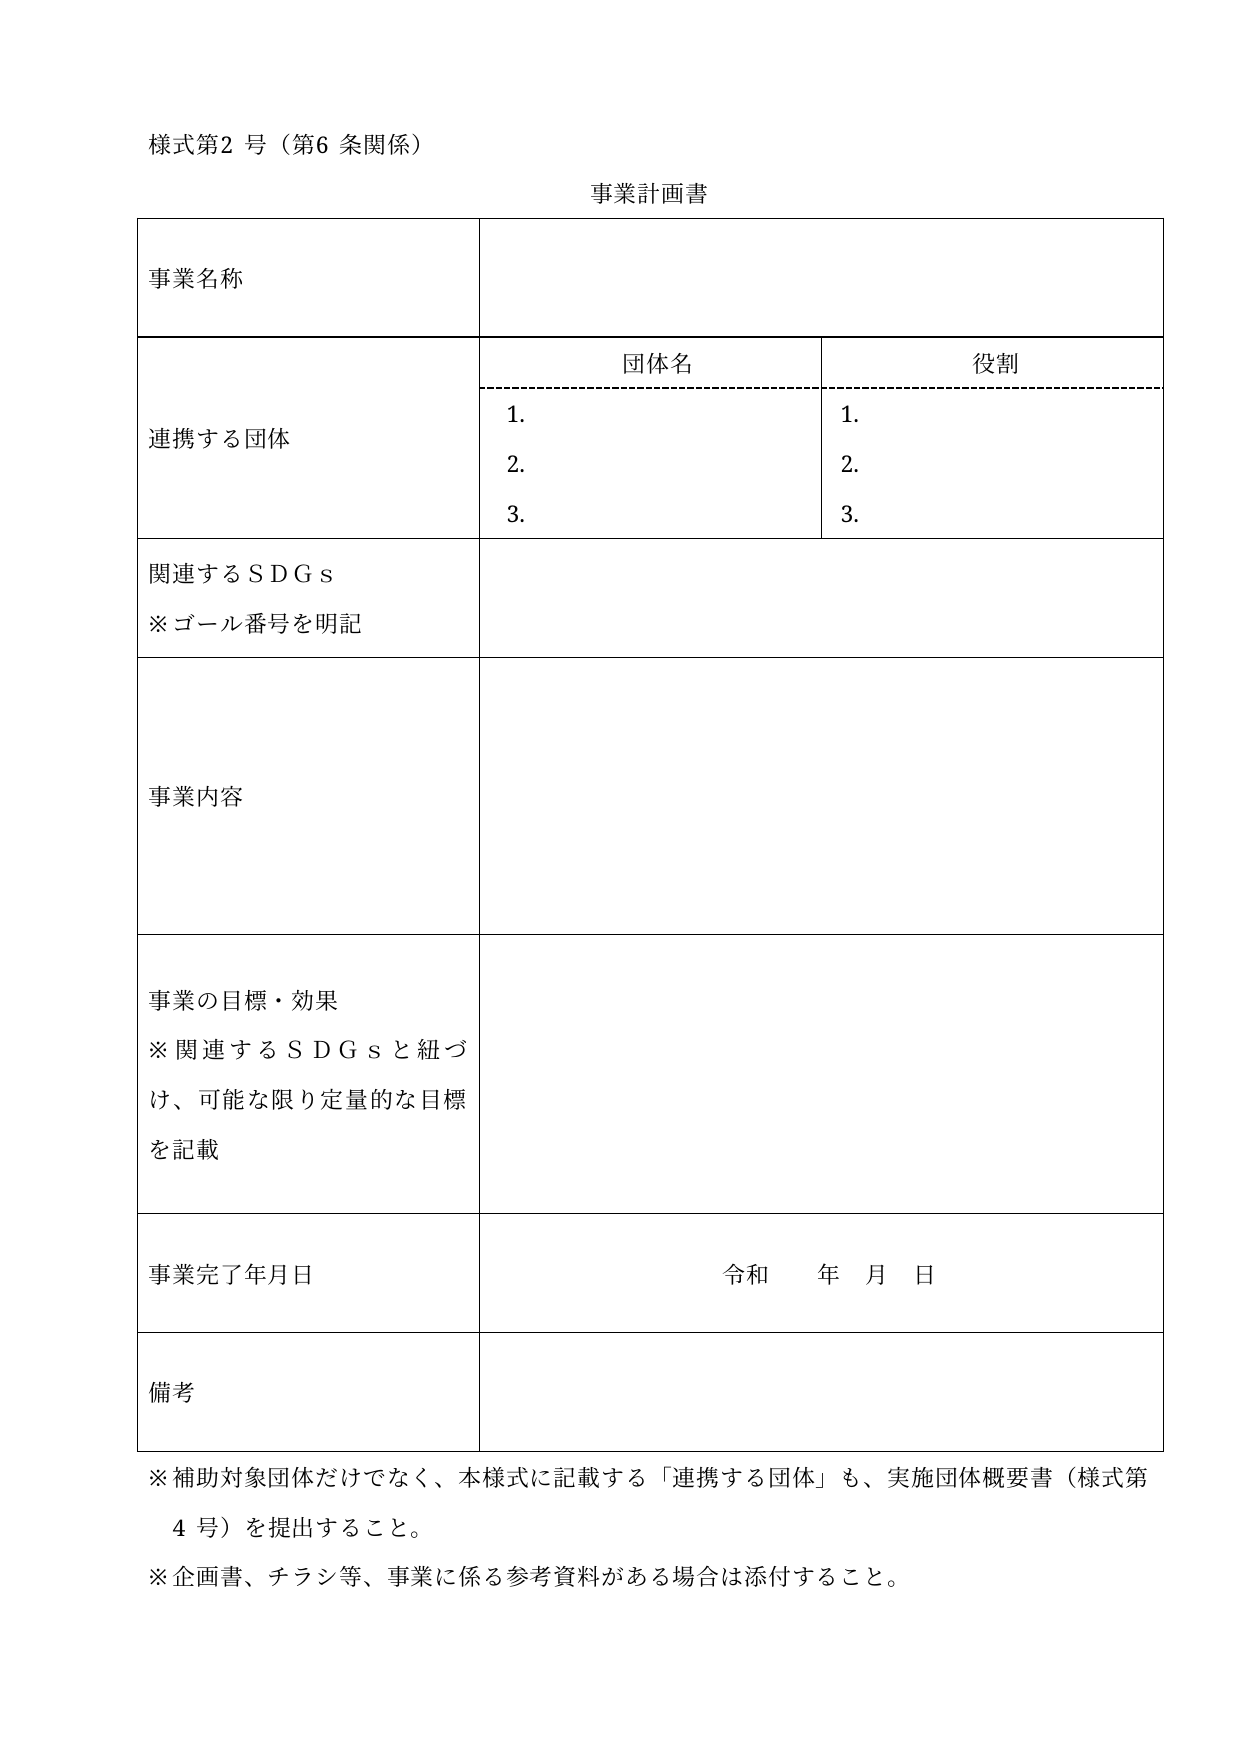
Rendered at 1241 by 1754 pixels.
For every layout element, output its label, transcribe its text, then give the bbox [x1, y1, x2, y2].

table_cell 連携する団体 [138, 338, 479, 538]
table_cell 事業完了年月日 [138, 1214, 479, 1332]
text 様式第2号（第6条関係） [149, 118, 1151, 168]
table_cell 事業内容 [138, 658, 479, 934]
table_cell [480, 658, 1163, 934]
text 事業計画書 [149, 168, 1151, 218]
table_cell 備考 [138, 1333, 479, 1451]
table_header [480, 219, 1163, 336]
table_cell 令和 年 月 日 [480, 1214, 1163, 1332]
table_cell [480, 935, 1163, 1213]
table_cell 1. 2. 3. [822, 387, 1163, 538]
text ※企画書、チラシ等、事業に係る参考資料がある場合は添付すること。 [149, 1551, 1151, 1601]
table_cell 1. 2. 3. [480, 387, 821, 538]
table_cell 役割 [822, 338, 1163, 387]
table_cell [480, 1333, 1163, 1451]
table_cell 関連するＳＤＧｓ ※ゴール番号を明記 [138, 539, 479, 657]
table_cell 事業の目標・効果 ※関連するＳＤＧｓと紐づけ、可能な限り定量的な目標を記載 [138, 935, 479, 1213]
table_cell 団体名 [480, 338, 821, 387]
text ※補助対象団体だけでなく、本様式に記載する「連携する団体」も、実施団体概要書（様式第4号）を提出すること。 [149, 1452, 1151, 1551]
table_cell [480, 539, 1163, 657]
table_header 事業名称 [138, 219, 479, 336]
